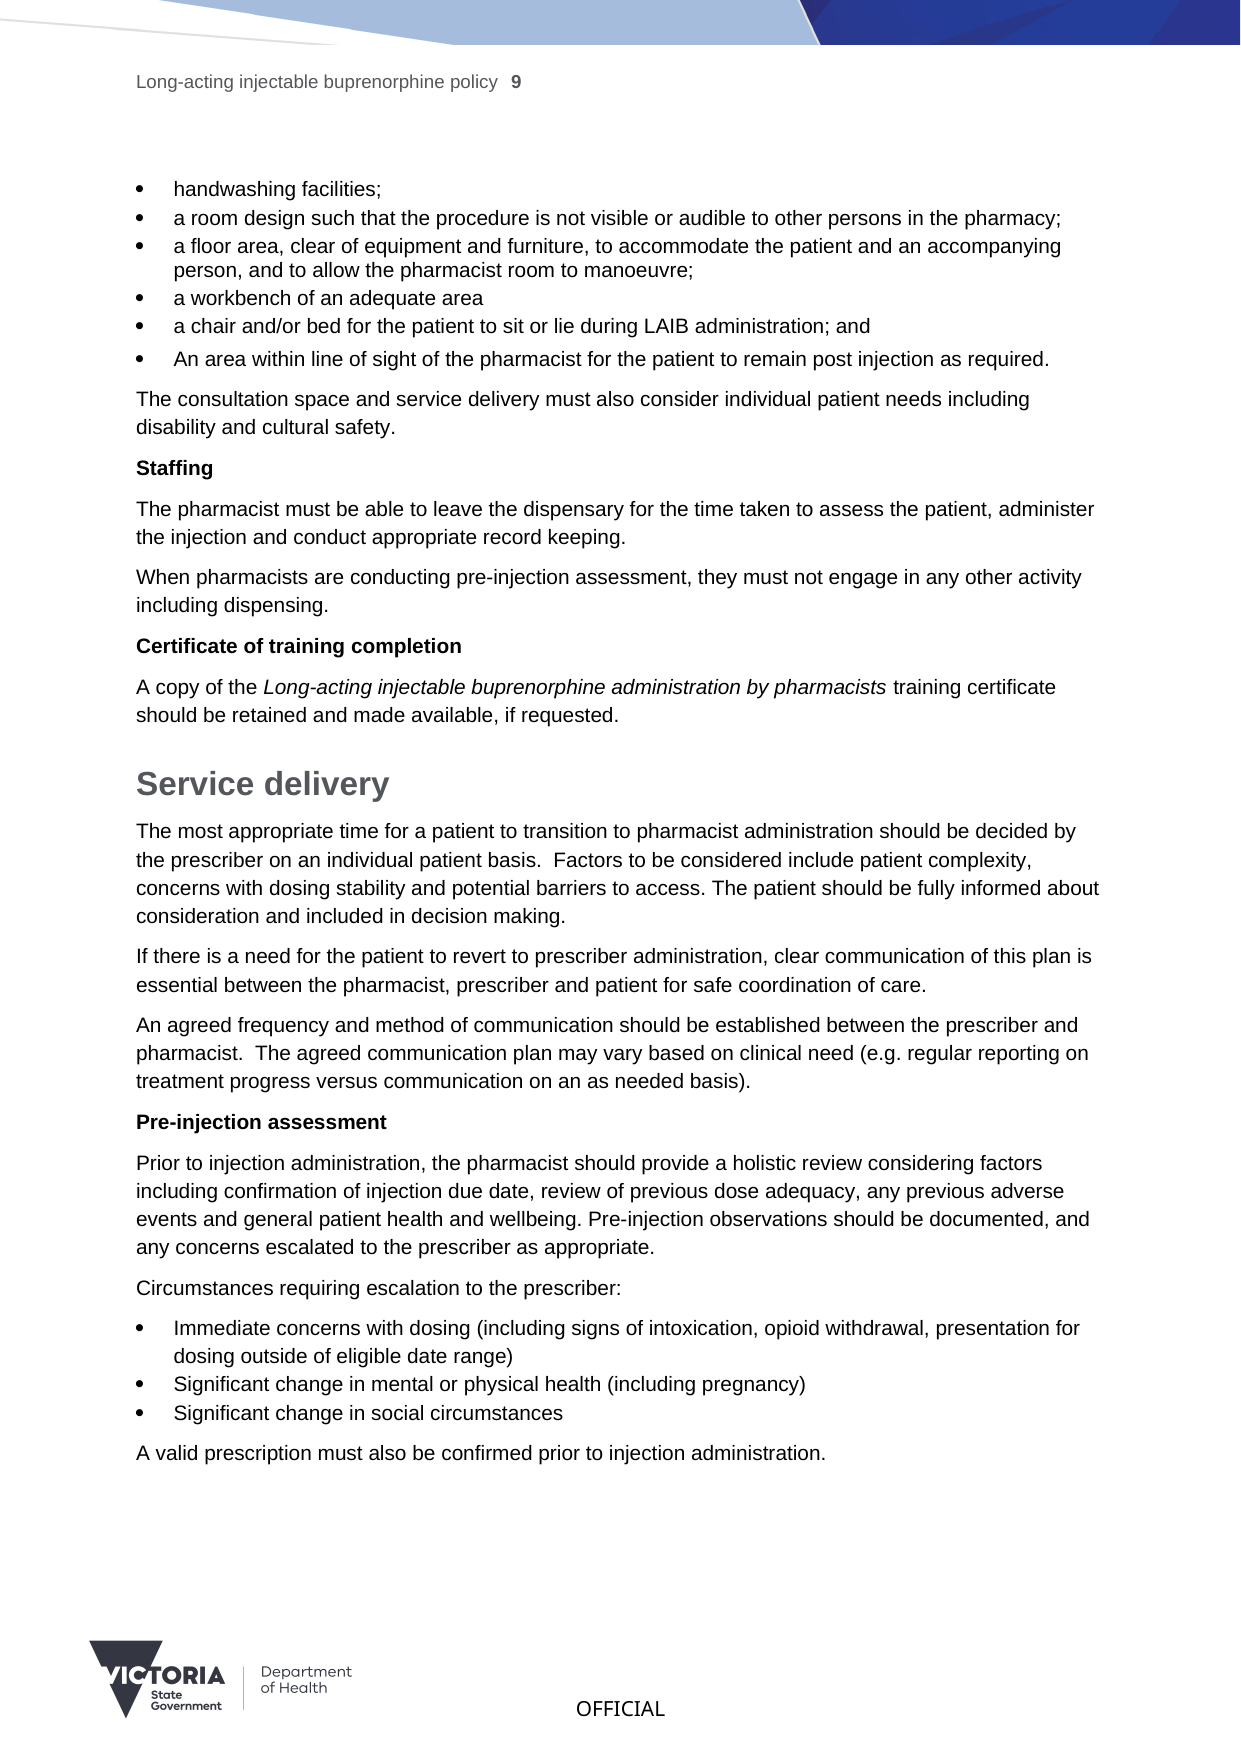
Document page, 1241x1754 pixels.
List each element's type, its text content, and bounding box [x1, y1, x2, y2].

text Certificate of training completion [136, 630, 1104, 658]
text The consultation space and service delivery must also consider individual patient needs including disability and cultural safety. [136, 383, 1104, 439]
list Significant change in mental or physical health (including pregnancy) [136, 1368, 1104, 1396]
text Pre-injection assessment [136, 1106, 1104, 1134]
list Significant change in social circumstances [136, 1396, 1104, 1424]
text Circumstances requiring escalation to the prescriber: [136, 1271, 1104, 1299]
picture [0, 1595, 1241, 1754]
text A valid prescription must also be confirmed prior to injection administration. [136, 1437, 1104, 1465]
list handwashing facilities; [136, 177, 1104, 201]
text A copy of the Long-acting injectable buprenorphine administration by pharmacists training certificate should be retained and made available, if requested. [136, 670, 1104, 727]
list Immediate concerns with dosing (including signs of intoxication, opioid withdrawal, presentation for dosing outside of eligible date range) [136, 1312, 1104, 1368]
text The pharmacist must be able to leave the dispensary for the time taken to assess the patient, administer the injection and conduct appropriate record keeping. [136, 492, 1104, 548]
list a chair and/or bed for the patient to sit or lie during LAIB administration; and [136, 314, 1104, 338]
text If there is a need for the patient to revert to prescriber administration, clear communication of this plan is essential between the pharmacist, prescriber and patient for safe coordination of care. [136, 940, 1104, 996]
list An area within line of sight of the pharmacist for the patient to remain post injection as required. [136, 342, 1104, 370]
list a room design such that the procedure is not visible or audible to other persons in the pharmacy; [136, 205, 1104, 229]
picture [0, 0, 1241, 45]
text When pharmacists are conducting pre-injection assessment, they must not engage in any other activity including dispensing. [136, 561, 1104, 617]
text An agreed frequency and method of communication should be established between the prescriber and pharmacist. The agreed communication plan may vary based on clinical need (e.g. regular reporting on treatment progress versus communication on an as needed basis). [136, 1009, 1104, 1093]
list a workbench of an adequate area [136, 286, 1104, 310]
text The most appropriate time for a patient to transition to pharmacist administration should be decided by the prescriber on an individual patient basis. Factors to be considered include patient complexity, concerns with dosing stability and potential barriers to access. The patient should be fully informed about consideration and included in decision making. [136, 815, 1104, 928]
text Staffing [136, 452, 1104, 480]
subtitle Service delivery [136, 764, 1104, 803]
text Prior to injection administration, the pharmacist should provide a holistic review considering factors including confirmation of injection due date, review of previous dose adequacy, any previous adverse events and general patient health and wellbeing. Pre-injection observations should be documented, and any concerns escalated to the prescriber as appropriate. [136, 1146, 1104, 1259]
list a floor area, clear of equipment and furniture, to accommodate the patient and an accompanying person, and to allow the pharmacist room to manoeuvre; [136, 234, 1104, 282]
